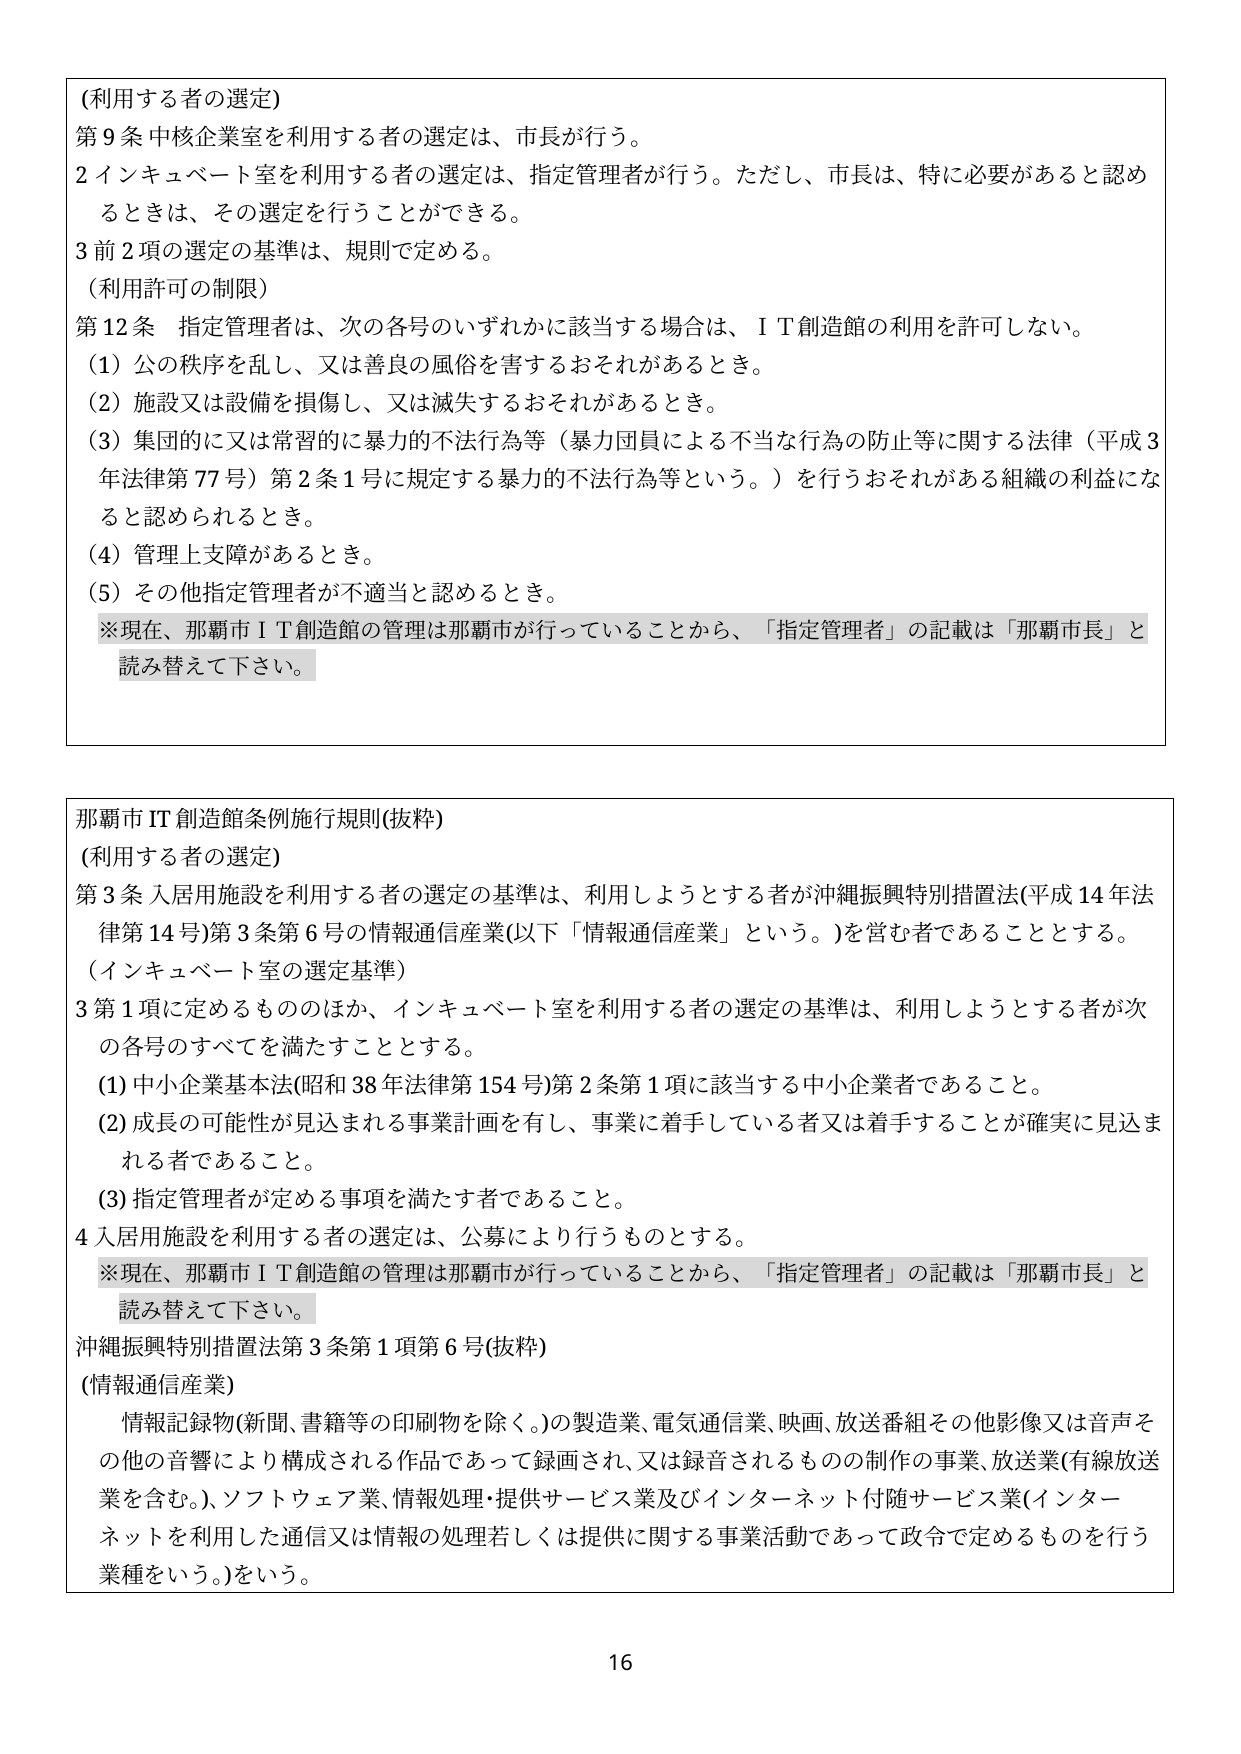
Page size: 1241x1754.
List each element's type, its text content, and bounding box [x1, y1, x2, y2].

text 第9条 中核企業室を利用する者の選定は、市長が行う。 [67, 116, 1165, 152]
text 第12条 指定管理者は、次の各号のいずれかに該当する場合は、ＩＴ創造館の利用を許可しない。 [67, 306, 1165, 342]
text （インキュベート室の選定基準） [67, 950, 1173, 986]
text 読み替えて下さい。 [67, 1290, 1173, 1324]
text ※現在、那覇市ＩＴ創造館の管理は那覇市が行っていることから、「指定管理者」の記載は「那覇市長」と [67, 610, 1165, 644]
text ※現在、那覇市ＩＴ創造館の管理は那覇市が行っていることから、「指定管理者」の記載は「那覇市長」と [67, 1253, 1173, 1288]
text （3）集団的に又は常習的に暴力的不法行為等（暴力団員による不当な行為の防止等に関する法律（平成3年法律第77号）第2条1号に規定する暴力的不法行為等という。）を行うおそれがある組織の利益になると認められるとき。 [67, 420, 1165, 532]
text （1）公の秩序を乱し、又は善良の風俗を害するおそれがあるとき。 [67, 344, 1165, 380]
text （5）その他指定管理者が不適当と認めるとき。 [67, 572, 1165, 608]
text 4 入居用施設を利用する者の選定は、公募により行うものとする。 [67, 1216, 1173, 1252]
text 情報記録物(新聞､書籍等の印刷物を除く｡)の製造業､電気通信業､映画､放送番組その他影像又は音声その他の音響により構成される作品であって録画され､又は録音されるものの制作の事業､放送業(有線放送業を含む｡)､ソフトウェア業､情報処理･提供サービス業及びインターネット付随サービス業(インターネットを利用した通信又は情報の処理若しくは提供に関する事業活動であって政令で定めるものを行う業種をいう｡)をいう｡ [67, 1402, 1173, 1592]
text （4）管理上支障があるとき。 [67, 534, 1165, 570]
text (利用する者の選定) [67, 79, 1165, 114]
text (利用する者の選定) [67, 836, 1173, 872]
text (1) 中小企業基本法(昭和38年法律第154号)第2条第1項に該当する中小企業者であること。 [67, 1064, 1173, 1100]
text (3) 指定管理者が定める事項を満たす者であること。 [67, 1177, 1173, 1214]
text （2）施設又は設備を損傷し、又は滅失するおそれがあるとき。 [67, 382, 1165, 418]
text 第3条 入居用施設を利用する者の選定の基準は、利用しようとする者が沖縄振興特別措置法(平成14年法律第14号)第3条第6号の情報通信産業(以下「情報通信産業」という。)を営む者であることとする。 [67, 874, 1173, 948]
text (情報通信産業) [67, 1364, 1173, 1400]
text 那覇市IT創造館条例施行規則(抜粋) [67, 799, 1173, 834]
text 2 インキュベート室を利用する者の選定は、指定管理者が行う。ただし、市長は、特に必要があると認めるときは、その選定を行うことができる。 [67, 154, 1165, 228]
text 3 前2項の選定の基準は、規則で定める。 [67, 230, 1165, 266]
text 読み替えて下さい。 [67, 646, 1165, 745]
text (2) 成長の可能性が見込まれる事業計画を有し、事業に着手している者又は着手することが確実に見込まれる者であること。 [67, 1102, 1173, 1176]
text （利用許可の制限） [67, 268, 1165, 304]
text 沖縄振興特別措置法第3条第1項第6号(抜粋) [67, 1326, 1173, 1362]
text 3 第1項に定めるもののほか、インキュベート室を利用する者の選定の基準は、利用しようとする者が次の各号のすべてを満たすこととする。 [67, 988, 1173, 1062]
